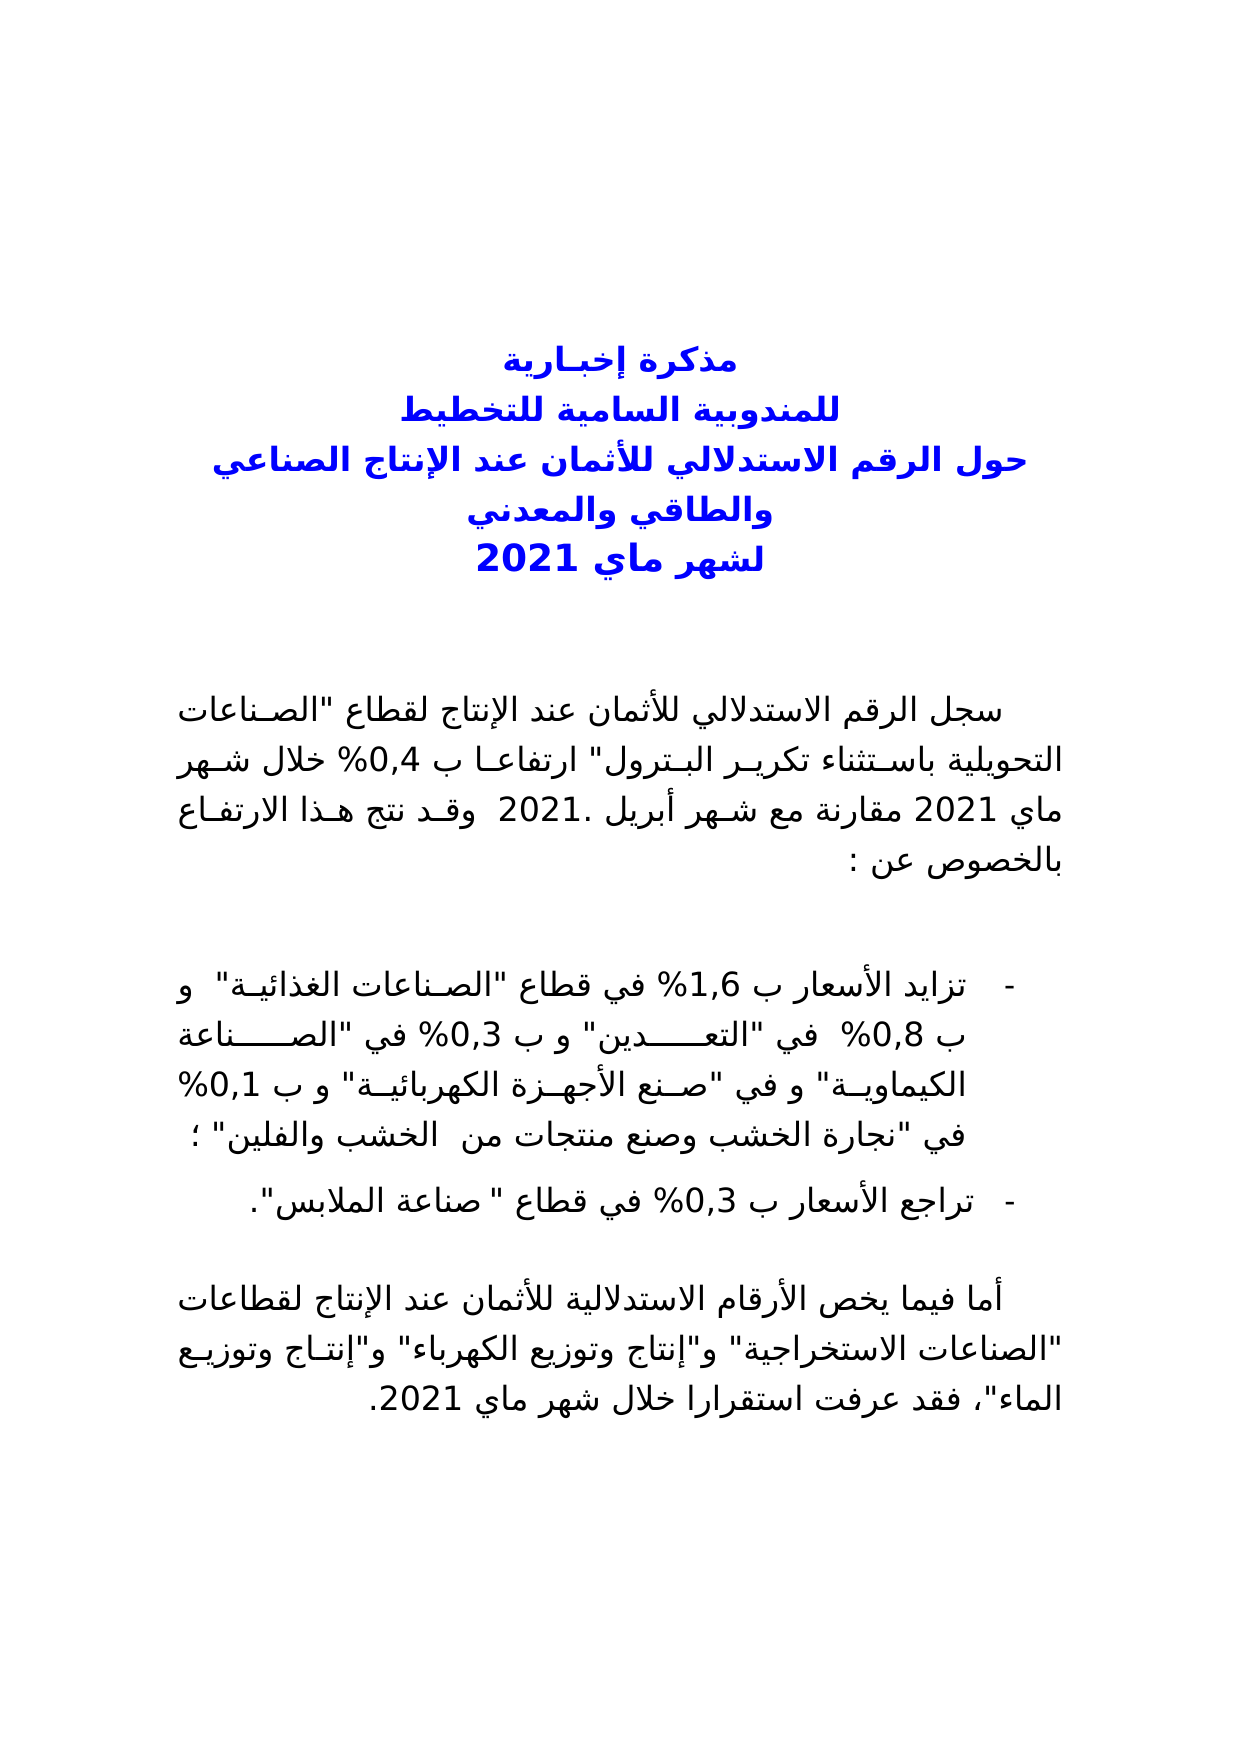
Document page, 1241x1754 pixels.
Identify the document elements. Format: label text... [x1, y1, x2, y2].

text للمندوبية السامية للتخطيط [148, 381, 1093, 431]
text سجل الرقم الاستدلالي للأثمان عند الإنتاج لقطاع "الصناعات التحويلية باستثناء تكرير البترول" ارتفاعا ب 0,4% خلال شهر ماي 2021 مقارنة مع شهر أبريل .2021 وقد نتج هذا الارتفاع بالخصوص عن : [177, 681, 1063, 881]
text حول الرقم الاستدلالي للأثمان عند الإنتاج الصناعي والطاقي والمعدني [148, 431, 1093, 531]
text مذكرة إخبـارية [148, 331, 1093, 381]
text لشهر ماي 2021 [148, 531, 1093, 581]
list تراجع الأسعار ب 0,3% في قطاع " صناعة الملابس". [177, 1181, 1004, 1220]
list تزايد الأسعار ب 1,6% في قطاع "الصناعات الغذائية" و ب 0,8% في "التعدين" و ب 0,3% في "الصناعة الكيماوية" و في "صنع الأجهزة الكهربائية" و ب 0,1% في "نجارة الخشب وصنع منتجات من الخشب والفلين" ؛ [177, 956, 1004, 1156]
text أما فيما يخص الأرقام الاستدلالية للأثمان عند الإنتاج لقطاعات "الصناعات الاستخراجية" و"إنتاج وتوزيع الكهرباء" و"إنتاج وتوزيع الماء"، فقد عرفت استقرارا خلال شهر ماي 2021. [177, 1270, 1063, 1420]
